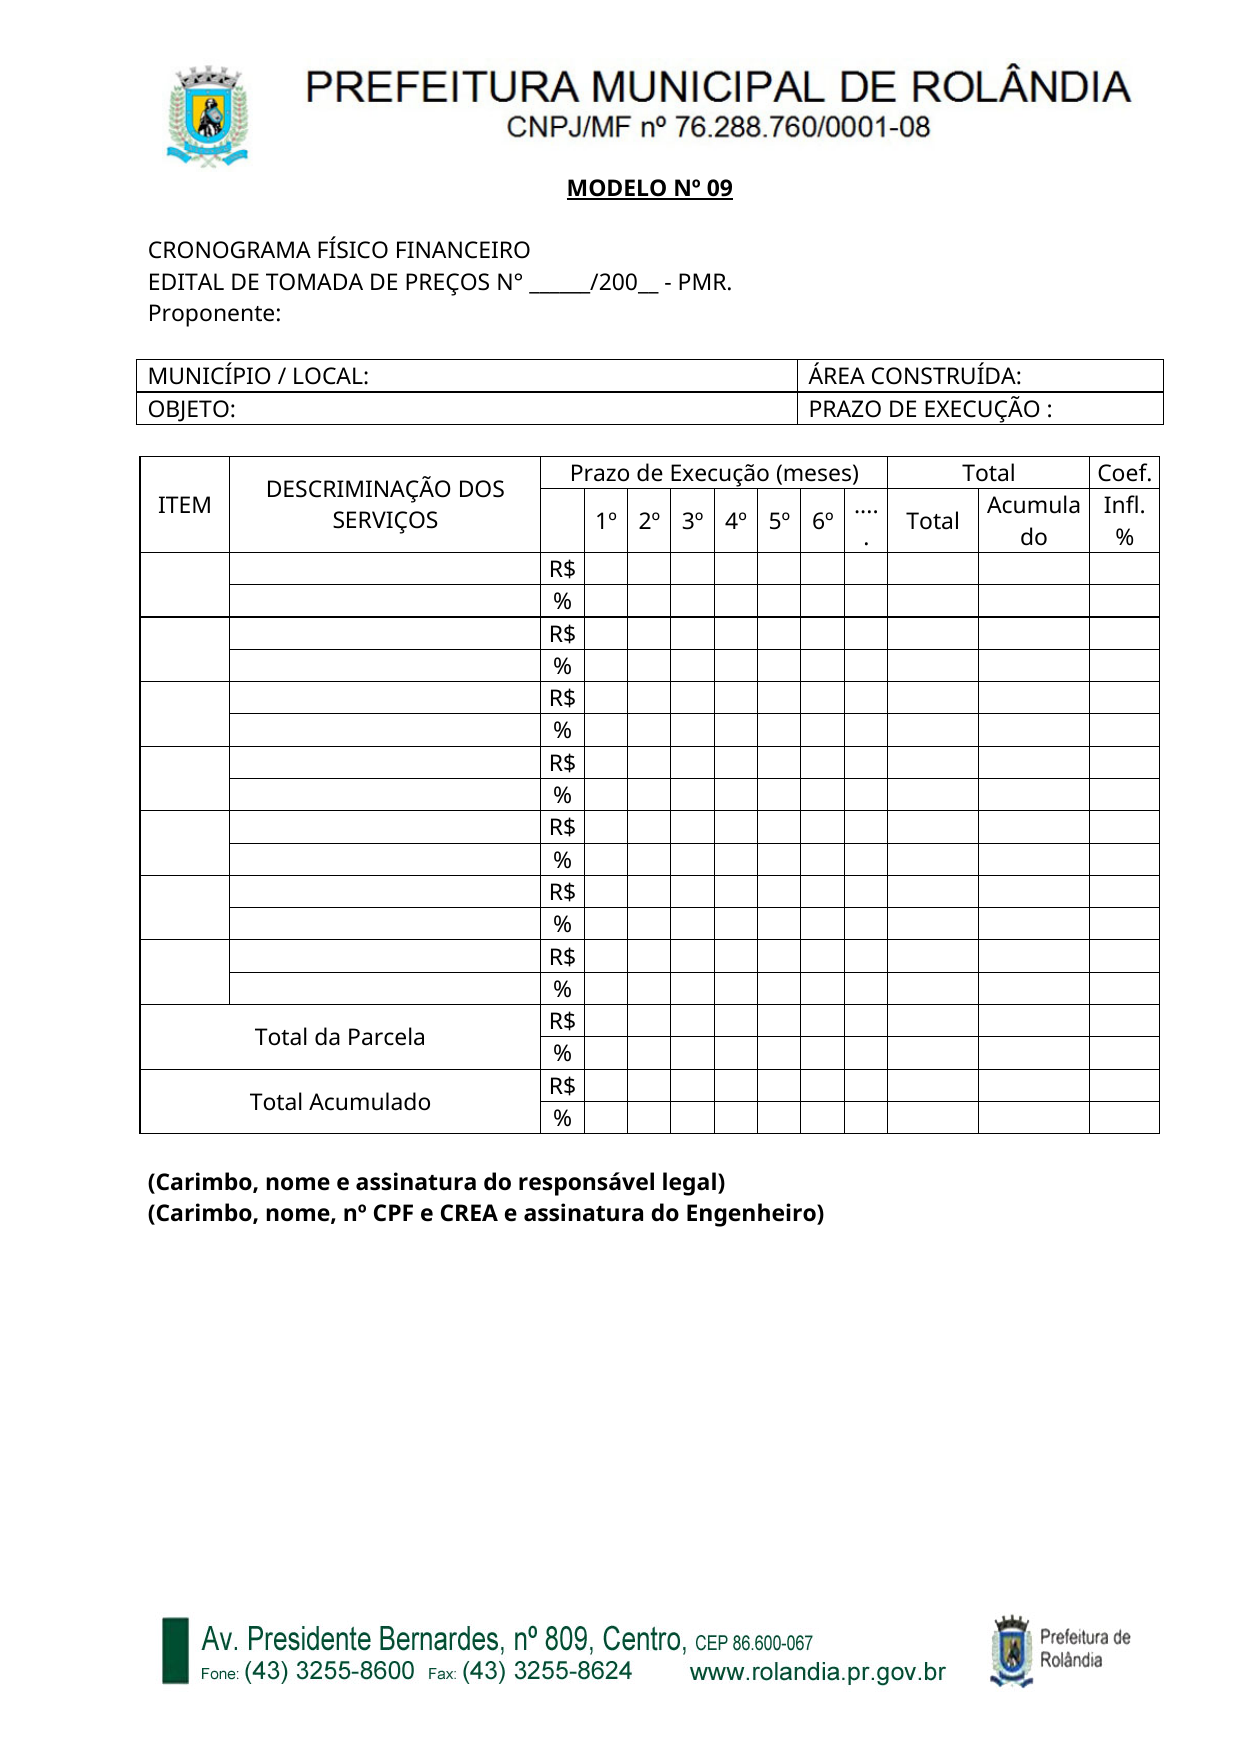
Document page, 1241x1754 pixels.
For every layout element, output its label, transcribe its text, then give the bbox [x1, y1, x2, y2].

table_cell 1º [585, 489, 627, 552]
table_cell [845, 682, 887, 713]
table_cell [758, 876, 800, 907]
table_cell [585, 844, 627, 875]
table_cell % [541, 908, 584, 939]
table_cell [979, 553, 1089, 584]
table_cell 2º [628, 489, 670, 552]
table_cell [671, 1070, 714, 1101]
table_cell [888, 714, 978, 746]
table_cell [141, 618, 229, 681]
table_cell [585, 1005, 627, 1036]
table_header ÁREA CONSTRUÍDA: [798, 360, 1163, 391]
table_cell [715, 908, 757, 939]
table_cell [628, 1070, 670, 1101]
table_cell [888, 908, 978, 939]
table_header Total [888, 457, 1089, 488]
table_cell [845, 747, 887, 778]
table_cell [585, 585, 627, 616]
table_cell [979, 876, 1089, 907]
table_cell [1090, 1070, 1159, 1101]
table_cell PRAZO DE EXECUÇÃO : [798, 393, 1163, 424]
table_cell Infl. % [1090, 489, 1159, 552]
table_cell R$ [541, 553, 584, 584]
table_cell Total da Parcela [141, 1005, 540, 1068]
table_cell [671, 650, 714, 681]
table_cell [141, 811, 229, 875]
table_cell [758, 747, 800, 778]
table_cell R$ [541, 747, 584, 778]
table_cell Total [888, 489, 978, 552]
table_cell [230, 747, 540, 778]
table_cell [888, 940, 978, 972]
table_cell [801, 714, 844, 746]
text Proponente: [148, 297, 1152, 328]
table_cell [671, 908, 714, 939]
table_cell [1090, 1102, 1159, 1133]
table_cell [628, 682, 670, 713]
table_cell % [541, 650, 584, 681]
table_cell [758, 908, 800, 939]
table_cell [230, 618, 540, 649]
table_cell [888, 650, 978, 681]
table_cell [585, 618, 627, 649]
table_cell [888, 1005, 978, 1036]
table_cell [845, 714, 887, 746]
table_cell [628, 618, 670, 649]
table_cell [1090, 940, 1159, 972]
table_cell [758, 650, 800, 681]
table_cell [845, 876, 887, 907]
table_cell [715, 940, 757, 972]
table_cell [758, 973, 800, 1004]
table_cell % [541, 779, 584, 810]
table_cell [585, 1102, 627, 1133]
table_cell [1090, 844, 1159, 875]
table_cell [758, 714, 800, 746]
table_cell [801, 973, 844, 1004]
table_cell [628, 714, 670, 746]
table_cell [1090, 876, 1159, 907]
text (Carimbo, nome e assinatura do responsável legal) [148, 1165, 1152, 1197]
table_cell 5º [758, 489, 800, 552]
table_cell [585, 714, 627, 746]
table_cell [585, 811, 627, 842]
picture [147, 1612, 1149, 1695]
table_cell [1090, 973, 1159, 1004]
table_cell Total Acumulado [141, 1070, 540, 1133]
table_cell [845, 1005, 887, 1036]
text MODELO Nº 09 [148, 172, 1152, 203]
table_cell [979, 844, 1089, 875]
table_cell [758, 682, 800, 713]
table_cell OBJETO: [137, 393, 797, 424]
table_cell [585, 747, 627, 778]
table_cell [758, 1037, 800, 1068]
table_cell [758, 1102, 800, 1133]
table_cell [671, 1102, 714, 1133]
table_cell [230, 908, 540, 939]
table_cell [888, 876, 978, 907]
table_cell [230, 779, 540, 810]
table_cell [715, 650, 757, 681]
table_cell [845, 1037, 887, 1068]
table_cell [230, 553, 540, 584]
table_cell R$ [541, 940, 584, 972]
table_cell R$ [541, 811, 584, 842]
table_cell [230, 682, 540, 713]
table_cell [888, 844, 978, 875]
table_cell [671, 844, 714, 875]
table_cell [979, 650, 1089, 681]
table_cell [888, 585, 978, 616]
table_cell [715, 779, 757, 810]
table_cell [888, 747, 978, 778]
table_cell [671, 876, 714, 907]
table_cell [801, 650, 844, 681]
table_cell [230, 940, 540, 972]
table_cell [801, 1037, 844, 1068]
table_header ITEM [141, 457, 229, 552]
table_cell % [541, 1037, 584, 1068]
table_cell [1090, 811, 1159, 842]
table_cell [845, 618, 887, 649]
table_cell 4º [715, 489, 757, 552]
table_cell [585, 876, 627, 907]
table_cell [715, 844, 757, 875]
table_cell [230, 876, 540, 907]
table_cell [715, 973, 757, 1004]
table_cell [979, 618, 1089, 649]
table_cell [671, 682, 714, 713]
text CRONOGRAMA FÍSICO FINANCEIRO [148, 234, 1152, 265]
table_cell [979, 908, 1089, 939]
table_cell [1090, 779, 1159, 810]
table_cell [628, 811, 670, 842]
table_cell [1090, 908, 1159, 939]
table_cell [715, 1037, 757, 1068]
table_cell [628, 747, 670, 778]
table_cell [1090, 585, 1159, 616]
table_cell [979, 747, 1089, 778]
table_cell [888, 682, 978, 713]
table_cell [979, 940, 1089, 972]
table_cell [715, 1005, 757, 1036]
table_cell [979, 973, 1089, 1004]
table_cell [230, 811, 540, 842]
table_cell [888, 1070, 978, 1101]
table_cell [801, 553, 844, 584]
table_cell [671, 811, 714, 842]
table_cell [801, 747, 844, 778]
table_cell [1090, 1037, 1159, 1068]
table_cell [230, 714, 540, 746]
table_cell [585, 1037, 627, 1068]
table_cell [230, 650, 540, 681]
table_cell [141, 876, 229, 939]
table_cell Acumulado [979, 489, 1089, 552]
table_cell [845, 908, 887, 939]
table_cell [628, 779, 670, 810]
table_cell [715, 682, 757, 713]
table_cell [230, 844, 540, 875]
table_cell [671, 618, 714, 649]
table_cell [758, 1070, 800, 1101]
table_cell [715, 1102, 757, 1133]
table_cell R$ [541, 682, 584, 713]
table_cell [141, 682, 229, 746]
table_cell [801, 811, 844, 842]
table_cell [585, 779, 627, 810]
table_cell [715, 553, 757, 584]
table_cell [585, 650, 627, 681]
table_header MUNICÍPIO / LOCAL: [137, 360, 797, 391]
table_cell [628, 585, 670, 616]
table_cell [671, 779, 714, 810]
table_cell [888, 779, 978, 810]
table_cell [671, 973, 714, 1004]
table_cell R$ [541, 618, 584, 649]
table_cell [628, 876, 670, 907]
picture [162, 58, 1138, 172]
table_cell [715, 714, 757, 746]
table_cell [628, 650, 670, 681]
table_cell [715, 747, 757, 778]
table_cell [979, 1102, 1089, 1133]
table_cell [801, 876, 844, 907]
table_cell [888, 811, 978, 842]
text (Carimbo, nome, nº CPF e CREA e assinatura do Engenheiro) [148, 1197, 1152, 1228]
table_cell [758, 811, 800, 842]
table_cell [628, 940, 670, 972]
table_cell [888, 1037, 978, 1068]
table_cell [801, 585, 844, 616]
table_cell [1090, 682, 1159, 713]
table_cell [758, 844, 800, 875]
table_cell [758, 618, 800, 649]
table_cell [845, 1070, 887, 1101]
table_cell [628, 908, 670, 939]
table_cell [758, 1005, 800, 1036]
table_cell [585, 553, 627, 584]
table_cell % [541, 973, 584, 1004]
table_cell [845, 973, 887, 1004]
table_cell [979, 811, 1089, 842]
table_cell [628, 553, 670, 584]
table_cell [801, 908, 844, 939]
table_cell [141, 553, 229, 616]
table_cell [628, 844, 670, 875]
table_cell [758, 940, 800, 972]
table_cell [585, 940, 627, 972]
table_cell [715, 811, 757, 842]
table_cell [715, 585, 757, 616]
table_cell [628, 1102, 670, 1133]
table_header DESCRIMINAÇÃO DOS SERVIÇOS [230, 457, 540, 552]
table_cell [845, 940, 887, 972]
table_cell [888, 973, 978, 1004]
table_cell [1090, 714, 1159, 746]
table_cell [979, 1037, 1089, 1068]
table_cell [888, 553, 978, 584]
table_cell [628, 1037, 670, 1068]
table_cell [801, 618, 844, 649]
text EDITAL DE TOMADA DE PREÇOS N° ______/200__ - PMR. [148, 265, 1152, 297]
table_cell [541, 489, 584, 552]
table_cell [141, 940, 229, 1004]
table_cell [671, 714, 714, 746]
table_cell [585, 682, 627, 713]
table_cell % [541, 1102, 584, 1133]
table_cell [628, 1005, 670, 1036]
table_cell [585, 973, 627, 1004]
table_cell % [541, 585, 584, 616]
table_cell [585, 908, 627, 939]
table_cell [801, 940, 844, 972]
table_cell [230, 585, 540, 616]
table_cell [801, 682, 844, 713]
table_cell [888, 1102, 978, 1133]
table_cell [845, 585, 887, 616]
table_cell [230, 973, 540, 1004]
table_cell [845, 650, 887, 681]
table_cell ..... [845, 489, 887, 552]
table_cell [845, 1102, 887, 1133]
table_header Prazo de Execução (meses) [541, 457, 887, 488]
table_cell [979, 714, 1089, 746]
table_cell [845, 779, 887, 810]
table_cell [1090, 1005, 1159, 1036]
table_cell [671, 1037, 714, 1068]
table_cell [888, 618, 978, 649]
table_cell [671, 585, 714, 616]
table_cell [715, 876, 757, 907]
table_cell % [541, 844, 584, 875]
table_cell [979, 1005, 1089, 1036]
table_cell R$ [541, 1070, 584, 1101]
table_cell [628, 973, 670, 1004]
table_header Coef. [1090, 457, 1159, 488]
table_cell 6º [801, 489, 844, 552]
table_cell R$ [541, 1005, 584, 1036]
table_cell [801, 1070, 844, 1101]
table_cell [845, 844, 887, 875]
table_cell [1090, 553, 1159, 584]
table_cell [1090, 650, 1159, 681]
table_cell [671, 747, 714, 778]
table_cell [801, 1005, 844, 1036]
table_cell 3º [671, 489, 714, 552]
table_cell [1090, 747, 1159, 778]
table_cell [671, 940, 714, 972]
table_cell [1090, 618, 1159, 649]
table_cell [141, 747, 229, 810]
table_cell [979, 682, 1089, 713]
table_cell [758, 779, 800, 810]
table_cell [979, 779, 1089, 810]
table_cell [758, 553, 800, 584]
table_cell [671, 1005, 714, 1036]
table_cell [801, 1102, 844, 1133]
table_cell [715, 1070, 757, 1101]
table_cell [979, 585, 1089, 616]
table_cell [671, 553, 714, 584]
table_cell [758, 585, 800, 616]
table_cell R$ [541, 876, 584, 907]
table_cell [845, 553, 887, 584]
table_cell % [541, 714, 584, 746]
table_cell [585, 1070, 627, 1101]
table_cell [801, 844, 844, 875]
table_cell [845, 811, 887, 842]
table_cell [979, 1070, 1089, 1101]
table_cell [715, 618, 757, 649]
table_cell [801, 779, 844, 810]
